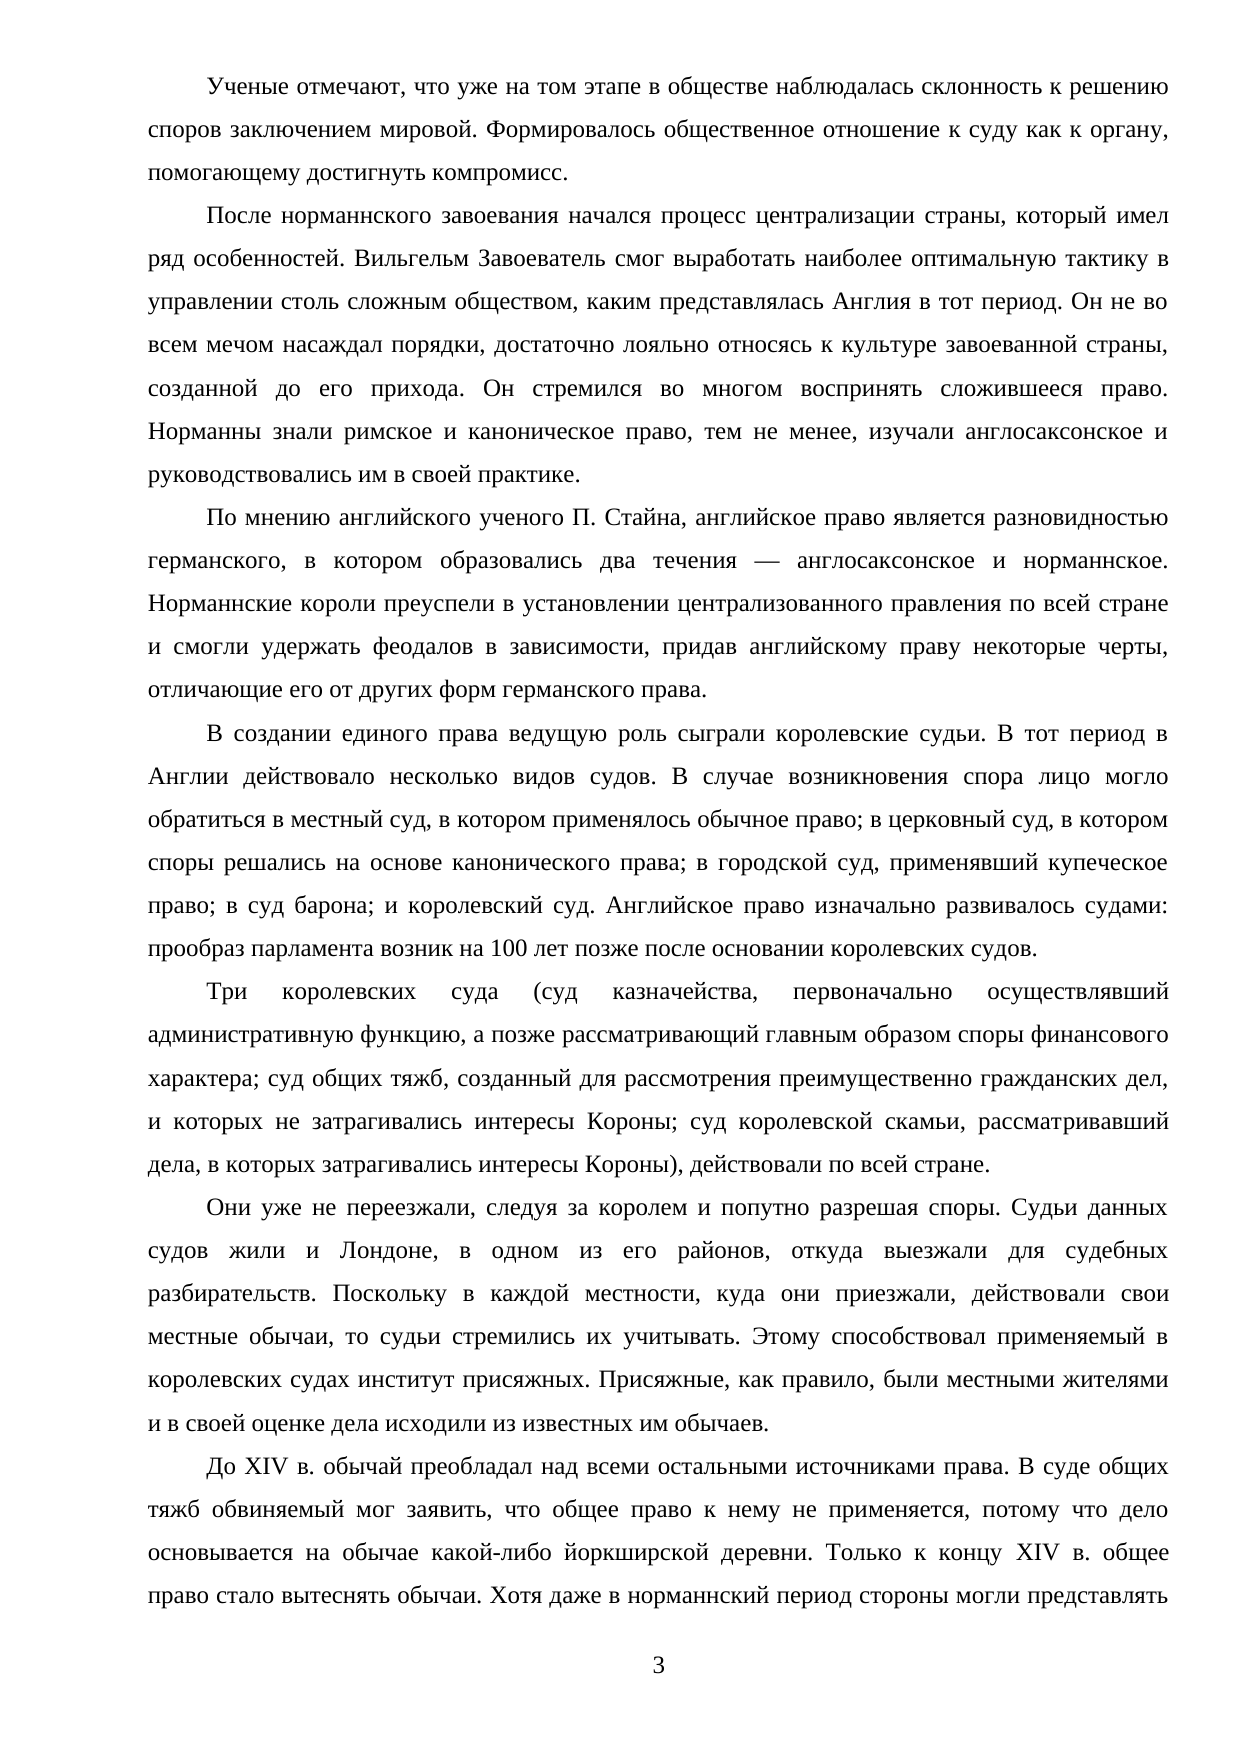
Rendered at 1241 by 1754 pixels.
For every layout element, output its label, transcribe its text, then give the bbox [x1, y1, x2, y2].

text По мнению английского ученого П. Стайна, английское право является разновидностью германского, в котором образовались два течения — англосаксонское и норманнское. Норманнские короли преуспели в установлении централизованного правления по всей стране и смогли удержать феодалов в зависимости, придав английскому праву некоторые черты, отличающие его от других форм германского права. [148, 502, 1169, 703]
text Три королевских суда (суд казначейства, первоначально осуществлявший административную функцию, а позже рассматривающий главным образом споры финансового характера; суд общих тяжб, созданный для рассмотрения преимущественно гражданских дел, и которых не затрагивались интересы Короны; суд королевской скамьи, рассматривавший дела, в которых затрагивались интересы Короны), действовали по всей стране. [148, 976, 1169, 1178]
text После норманнского завоевания начался процесс централизации страны, который имел ряд особенностей. Вильгельм Завоеватель смог выработать наиболее оптимальную тактику в управлении столь сложным обществом, каким представлялась Англия в тот период. Он не во всем мечом насаждал порядки, достаточно лояльно относясь к культуре завоеванной страны, созданной до его прихода. Он стремился во многом воспринять сложившееся право. Норманны знали римское и каноническое право, тем не менее, изучали англосаксонское и руководствовались им в своей практике. [148, 200, 1169, 488]
text Ученые отмечают, что уже на том этапе в обществе наблюдалась склонность к решению споров заключением мировой. Формировалось общественное отношение к суду как к органу, помогающему достигнуть компромисс. [148, 71, 1169, 186]
text В создании единого права ведущую роль сыграли королевские судьи. В тот период в Англии действовало несколько видов судов. В случае возникновения спора лицо могло обратиться в местный суд, в котором применялось обычное право; в церковный суд, в котором споры решались на основе канонического права; в городской суд, применявший купеческое право; в суд барона; и королевский суд. Английское право изначально развивалось судами: прообраз парламента возник на 100 лет позже после основании королевских судов. [148, 718, 1169, 962]
text Они уже не переезжали, следуя за королем и попутно разрешая споры. Судьи данных судов жили и Лондоне, в одном из его районов, откуда выезжали для судебных разбирательств. Поскольку в каждой местности, куда они приезжали, действовали свои местные обычаи, то судьи стремились их учитывать. Этому способствовал применяемый в королевских судах институт присяжных. Присяжные, как правило, были местными жителями и в своей оценке дела исходили из известных им обычаев. [148, 1192, 1169, 1436]
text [148, 1451, 1169, 1609]
